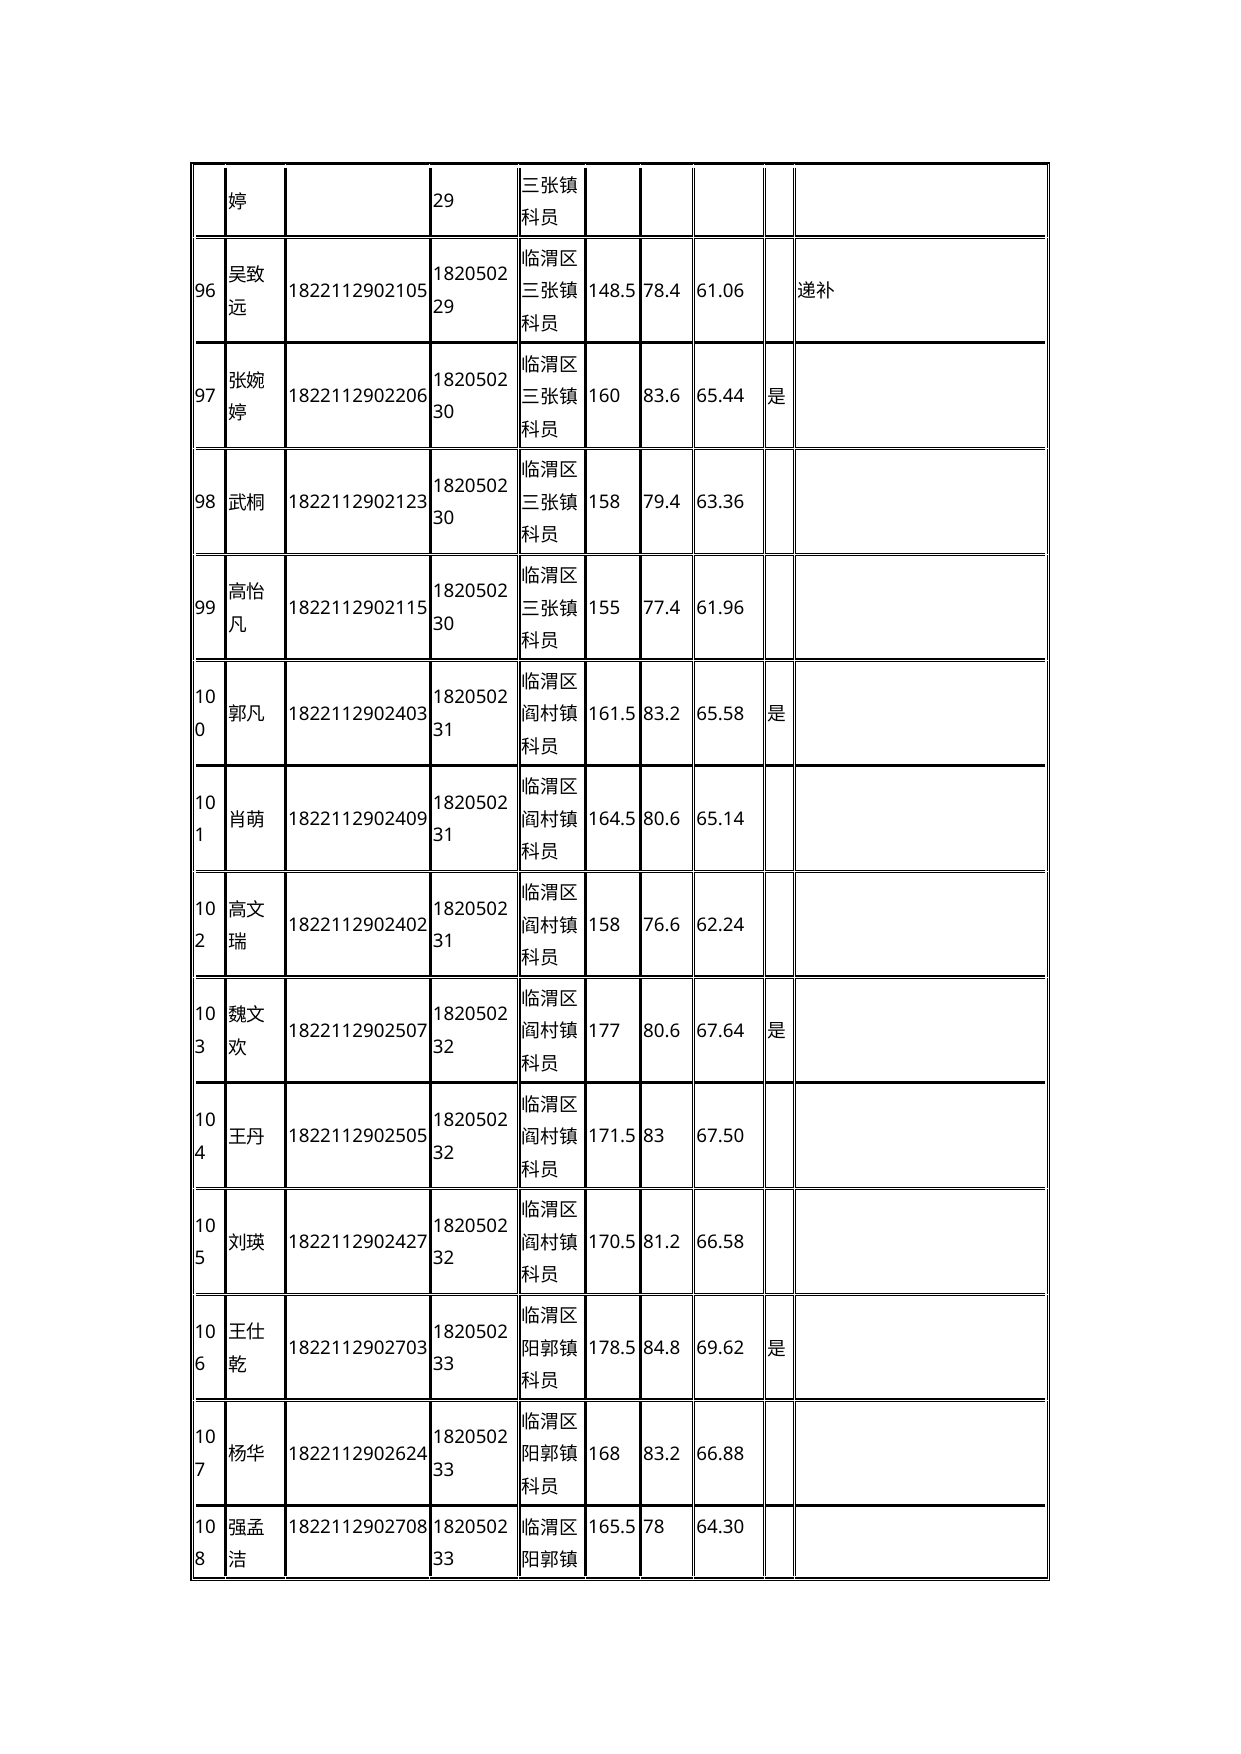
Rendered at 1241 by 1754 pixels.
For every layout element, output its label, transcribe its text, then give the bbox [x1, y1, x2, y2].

table_cell [796, 870, 1047, 975]
table_cell 肖萌 [227, 767, 284, 869]
table_cell [766, 1402, 793, 1504]
table_cell 182050229 [432, 239, 517, 341]
table_cell 161.5 [587, 662, 639, 764]
table_cell 临渭区阎村镇科员 [521, 767, 584, 869]
table_cell 98 [192, 447, 225, 552]
table_cell 178.5 [587, 1296, 639, 1398]
table_cell 67.50 [695, 1084, 763, 1187]
table_cell 张婉婷 [227, 344, 284, 447]
table_cell 69.62 [695, 1296, 763, 1398]
table_cell [796, 764, 1047, 869]
table_cell 67.64 [695, 979, 763, 1081]
table_cell 158 [587, 450, 639, 552]
table_cell 临渭区三张镇科员 [521, 450, 584, 552]
table_cell 临渭区阎村镇科员 [521, 1084, 584, 1187]
table_cell 165.5 [585, 1507, 640, 1577]
table_cell 105 [192, 1187, 225, 1292]
table_cell 刘瑛 [227, 1190, 284, 1292]
table_cell [796, 1081, 1047, 1187]
table_cell 高怡凡 [227, 556, 284, 658]
table_cell 65.44 [695, 344, 763, 447]
table_cell 1822112902206 [287, 344, 429, 447]
table_cell 82 [640, 165, 694, 235]
table_cell [796, 553, 1047, 658]
table_cell 杨华 [227, 1402, 284, 1504]
table_cell 83.2 [642, 1402, 692, 1504]
table_cell 1822112902105 [287, 239, 429, 341]
table_cell 83.6 [642, 344, 692, 447]
table_cell [795, 447, 1048, 552]
table_cell 182050233 [432, 1402, 517, 1504]
table_cell 96 [194, 235, 224, 341]
table_cell 1822112902115 [287, 556, 429, 658]
table_cell [795, 1187, 1048, 1292]
table_cell 83.2 [642, 662, 692, 764]
table_cell 是 [766, 662, 793, 764]
table_cell 王碧婷 [225, 165, 285, 235]
table_cell 66.58 [695, 1190, 763, 1292]
table_cell [766, 1190, 793, 1292]
table_cell 是 [766, 979, 793, 1081]
table_cell 103 [194, 975, 224, 1081]
table_cell [796, 975, 1047, 1081]
table_cell 1822112902427 [287, 1190, 429, 1292]
table_cell 158 [585, 165, 640, 235]
table_cell [765, 165, 794, 235]
table_cell 临渭区三张镇科员 [521, 239, 584, 341]
table_cell 106 [194, 1293, 224, 1398]
table_cell 182050232 [432, 979, 517, 1081]
table_cell 66.88 [695, 1402, 763, 1504]
table_cell 武桐 [227, 450, 284, 552]
table_cell 1822112902409 [287, 767, 429, 869]
table_cell 临渭区阳郭镇科员 [519, 1507, 585, 1577]
table_cell 84.8 [642, 1296, 692, 1398]
table_cell 97 [194, 341, 224, 447]
table_cell 临渭区阎村镇科员 [521, 1190, 584, 1292]
table_cell [795, 1504, 1047, 1577]
table_cell 1822112902103 [285, 164, 430, 235]
table_cell 郭凡 [227, 662, 284, 764]
table_cell 177 [587, 979, 639, 1081]
table_cell 182050230 [432, 450, 517, 552]
table_cell 临渭区阳郭镇科员 [521, 1296, 584, 1398]
table_cell 1822112902708 [285, 1507, 430, 1577]
table_cell 强孟洁 [225, 1507, 285, 1577]
table_cell 80.6 [642, 767, 692, 869]
table_cell 是 [766, 344, 793, 447]
table_cell [766, 873, 793, 975]
table_cell [766, 556, 793, 658]
table_cell 158 [587, 873, 639, 975]
table_cell 65.58 [695, 662, 763, 764]
table_cell 临渭区三张镇科员 [521, 556, 584, 658]
table_cell 182050230 [432, 344, 517, 447]
table_cell [796, 1293, 1047, 1398]
table_cell 104 [194, 1081, 224, 1187]
table_cell 吴致远 [227, 239, 284, 341]
table_cell 76.6 [642, 873, 692, 975]
table_cell 182050233 [430, 1504, 519, 1577]
table_cell 61.96 [695, 556, 763, 658]
table_cell [766, 767, 793, 869]
table_cell 148.5 [587, 239, 639, 341]
table_cell 王仕乾 [227, 1296, 284, 1398]
table_cell 临渭区阎村镇科员 [521, 662, 584, 764]
table_cell 是 [766, 1296, 793, 1398]
table_cell 64.40 [694, 165, 764, 235]
table_cell 1822112902403 [287, 662, 429, 764]
table_cell 171.5 [587, 1084, 639, 1187]
table_cell 临渭区阳郭镇科员 [521, 1402, 584, 1504]
table_cell 79.4 [642, 450, 692, 552]
table_cell 临渭区三张镇科员 [521, 344, 584, 447]
table_cell 168 [587, 1402, 639, 1504]
table_cell 65.14 [695, 767, 763, 869]
table_cell 1822112902507 [287, 979, 429, 1081]
table_cell 182050232 [432, 1084, 517, 1187]
table_cell 155 [587, 556, 639, 658]
table_cell 王丹 [227, 1084, 284, 1187]
table_cell 魏文欢 [227, 979, 284, 1081]
table_cell 80.6 [642, 979, 692, 1081]
table_cell 100 [194, 658, 224, 764]
table_cell 182050231 [432, 662, 517, 764]
table_cell 83 [642, 1084, 692, 1187]
table_cell 182050233 [432, 1296, 517, 1398]
table_cell [766, 239, 793, 341]
table_cell [796, 658, 1047, 764]
table_cell 99 [194, 553, 224, 658]
table_cell 78 [640, 1507, 694, 1577]
table_cell 102 [194, 870, 224, 975]
table_cell 182050231 [432, 873, 517, 975]
table_cell 164.5 [587, 767, 639, 869]
table_cell 101 [194, 764, 224, 869]
table_cell [766, 1084, 793, 1187]
table_cell [795, 165, 1047, 235]
table_cell 61.06 [695, 239, 763, 341]
table_cell 95 [194, 165, 225, 235]
table_cell 递补 [796, 235, 1047, 341]
table_cell 1822112902123 [287, 450, 429, 552]
table_cell 182050230 [432, 556, 517, 658]
table_cell 182050229 [430, 164, 519, 235]
table_cell [796, 1398, 1047, 1504]
table_cell 107 [194, 1398, 224, 1504]
table_cell 临渭区阎村镇科员 [521, 979, 584, 1081]
table_cell 108 [194, 1504, 225, 1577]
table_cell 170.5 [587, 1190, 639, 1292]
table_cell [766, 450, 793, 552]
table_cell 1822112902505 [287, 1084, 429, 1187]
table_cell 81.2 [642, 1190, 692, 1292]
table_cell 78.4 [642, 239, 692, 341]
table_cell 77.4 [642, 556, 692, 658]
table_cell 63.36 [695, 450, 763, 552]
table_cell 1822112902624 [287, 1402, 429, 1504]
table_cell [796, 341, 1047, 447]
table_cell 64.30 [694, 1507, 764, 1577]
table_cell 高文瑞 [227, 873, 284, 975]
table_cell [765, 1507, 794, 1577]
table_cell 1822112902402 [287, 873, 429, 975]
table_cell 临渭区阎村镇科员 [521, 873, 584, 975]
table_cell 182050231 [432, 767, 517, 869]
table_cell 160 [587, 344, 639, 447]
table_cell 1822112902703 [287, 1296, 429, 1398]
table_cell 62.24 [695, 873, 763, 975]
table_cell 临渭区三张镇科员 [519, 165, 585, 235]
table_cell 182050232 [432, 1190, 517, 1292]
